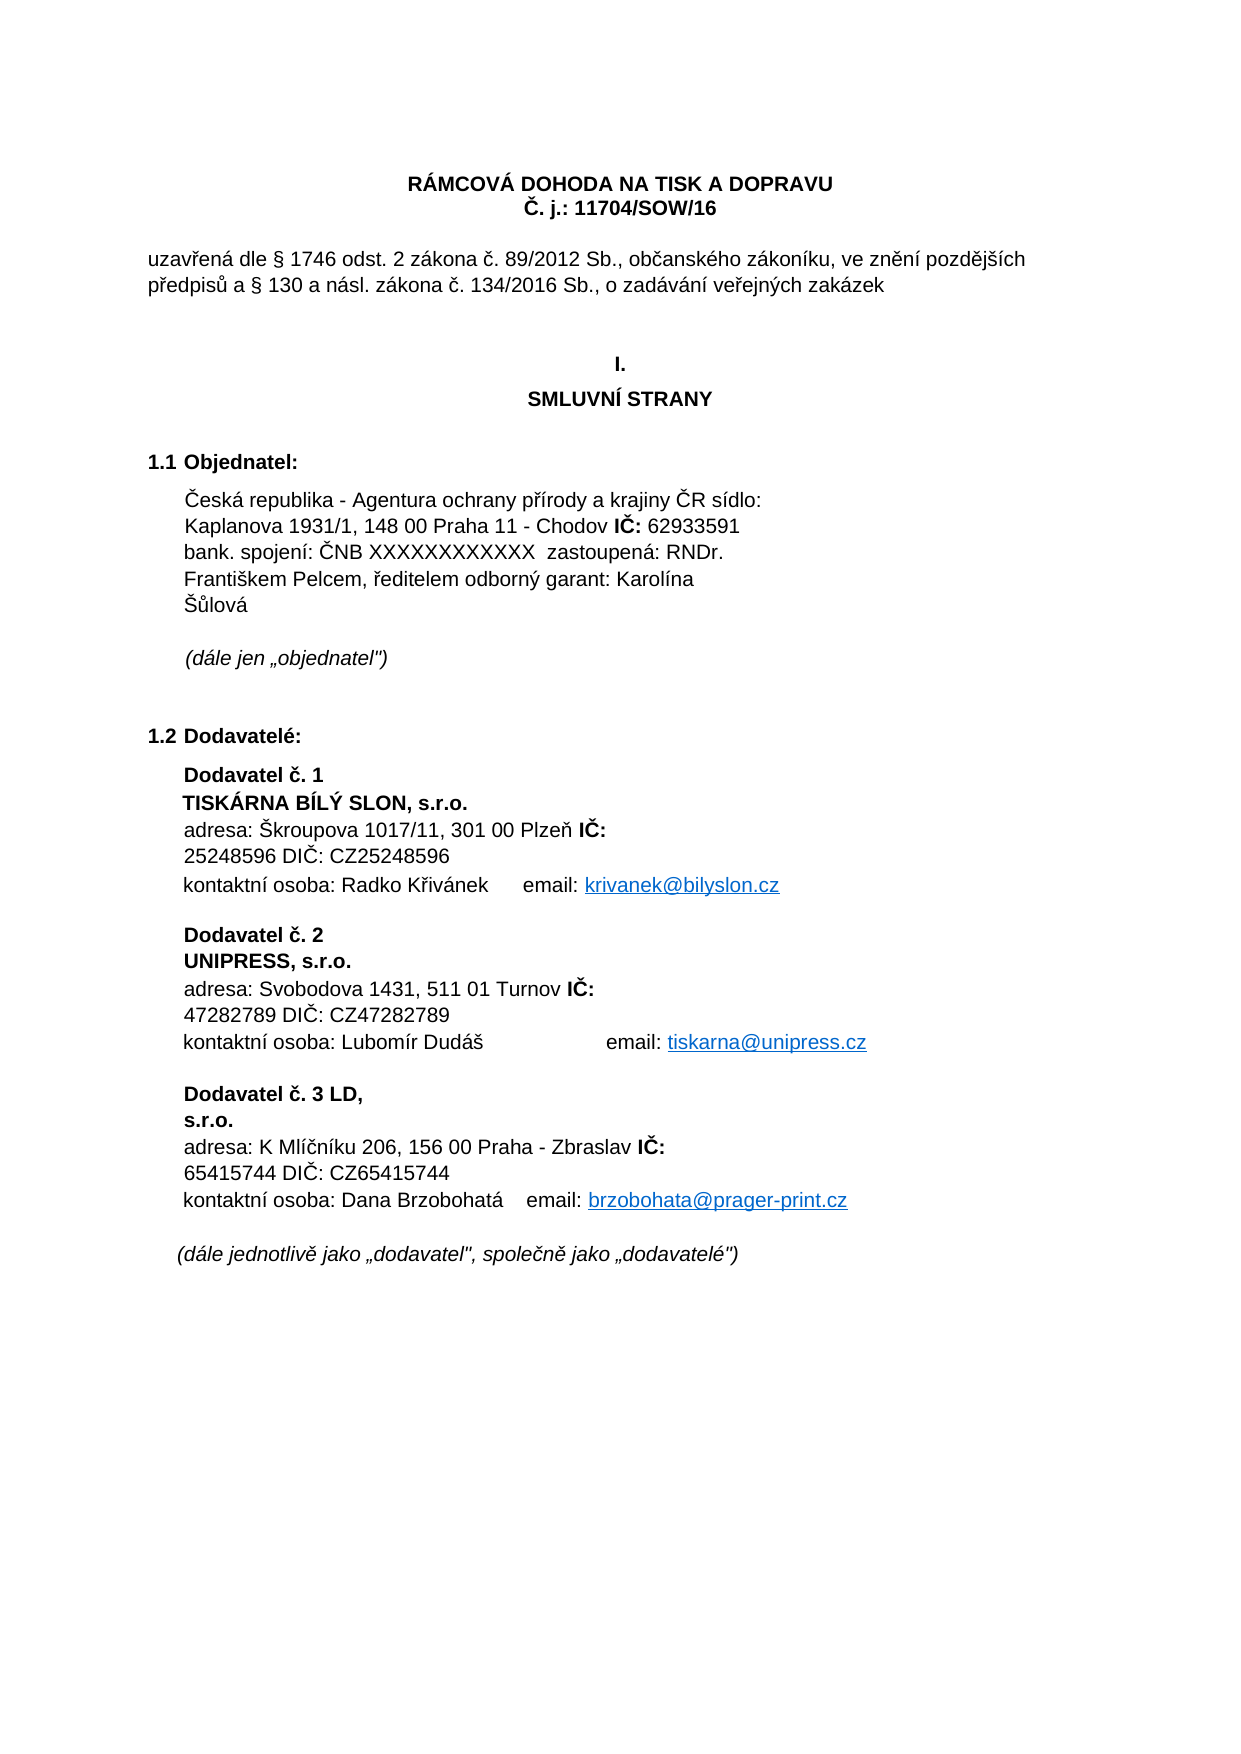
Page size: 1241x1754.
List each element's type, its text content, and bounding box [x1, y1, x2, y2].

text bank. spojení: ČNB XXXXXXXXXXXX zastoupená: RNDr. Františkem Pelcem, ředitelem odborný garant: Karolína Šůlová [184, 539, 736, 617]
text Dodavatel č. 2 UNIPRESS, s.r.o. [184, 921, 429, 974]
text I. [148, 351, 1093, 375]
text Dodavatel č. 3 LD, s.r.o. [184, 1080, 379, 1133]
text TISKÁRNA BÍLÝ SLON, s.r.o. [182, 790, 1093, 816]
list Objednatel: [148, 449, 1093, 473]
text kontaktní osoba: Dana Brzobohatá email: brzobohata@prager-print.cz [183, 1187, 1093, 1213]
text Č. j.: 11704/SOW/16 [148, 196, 1093, 219]
text uzavřená dle § 1746 odst. 2 zákona č. 89/2012 Sb., občanského zákoníku, ve znění pozdějších předpisů a § 130 a násl. zákona č. 134/2016 Sb., o zadávání veřejných zakázek [148, 246, 1093, 298]
text adresa: Škroupova 1017/11, 301 00 Plzeň IČ: 25248596 DIČ: CZ25248596 [184, 816, 634, 869]
text (dále jen „objednatel") [185, 646, 1093, 670]
text (dále jednotlivě jako „dodavatel", společně jako „dodavatelé") [177, 1241, 1093, 1265]
text kontaktní osoba: Radko Křivánek email: krivanek@bilyslon.cz [183, 872, 1093, 896]
text Česká republika - Agentura ochrany přírody a krajiny ČR sídlo: Kaplanova 1931/1, 148 00 Praha 11 - Chodov IČ: 62933591 [184, 486, 787, 539]
list Dodavatelé: Dodavatel č. 1 [148, 712, 379, 790]
text adresa: Svobodova 1431, 511 01 Turnov IČ: 47282789 DIČ: CZ47282789 [184, 975, 634, 1028]
text adresa: K Mlíčníku 206, 156 00 Praha - Zbraslav IČ: 65415744 DIČ: CZ65415744 [184, 1133, 736, 1186]
text SMLUVNÍ STRANY [148, 387, 1093, 411]
text RÁMCOVÁ DOHODA NA TISK A DOPRAVU [148, 172, 1093, 196]
text kontaktní osoba: Lubomír Dudáš email: tiskarna@unipress.cz [183, 1028, 1093, 1054]
